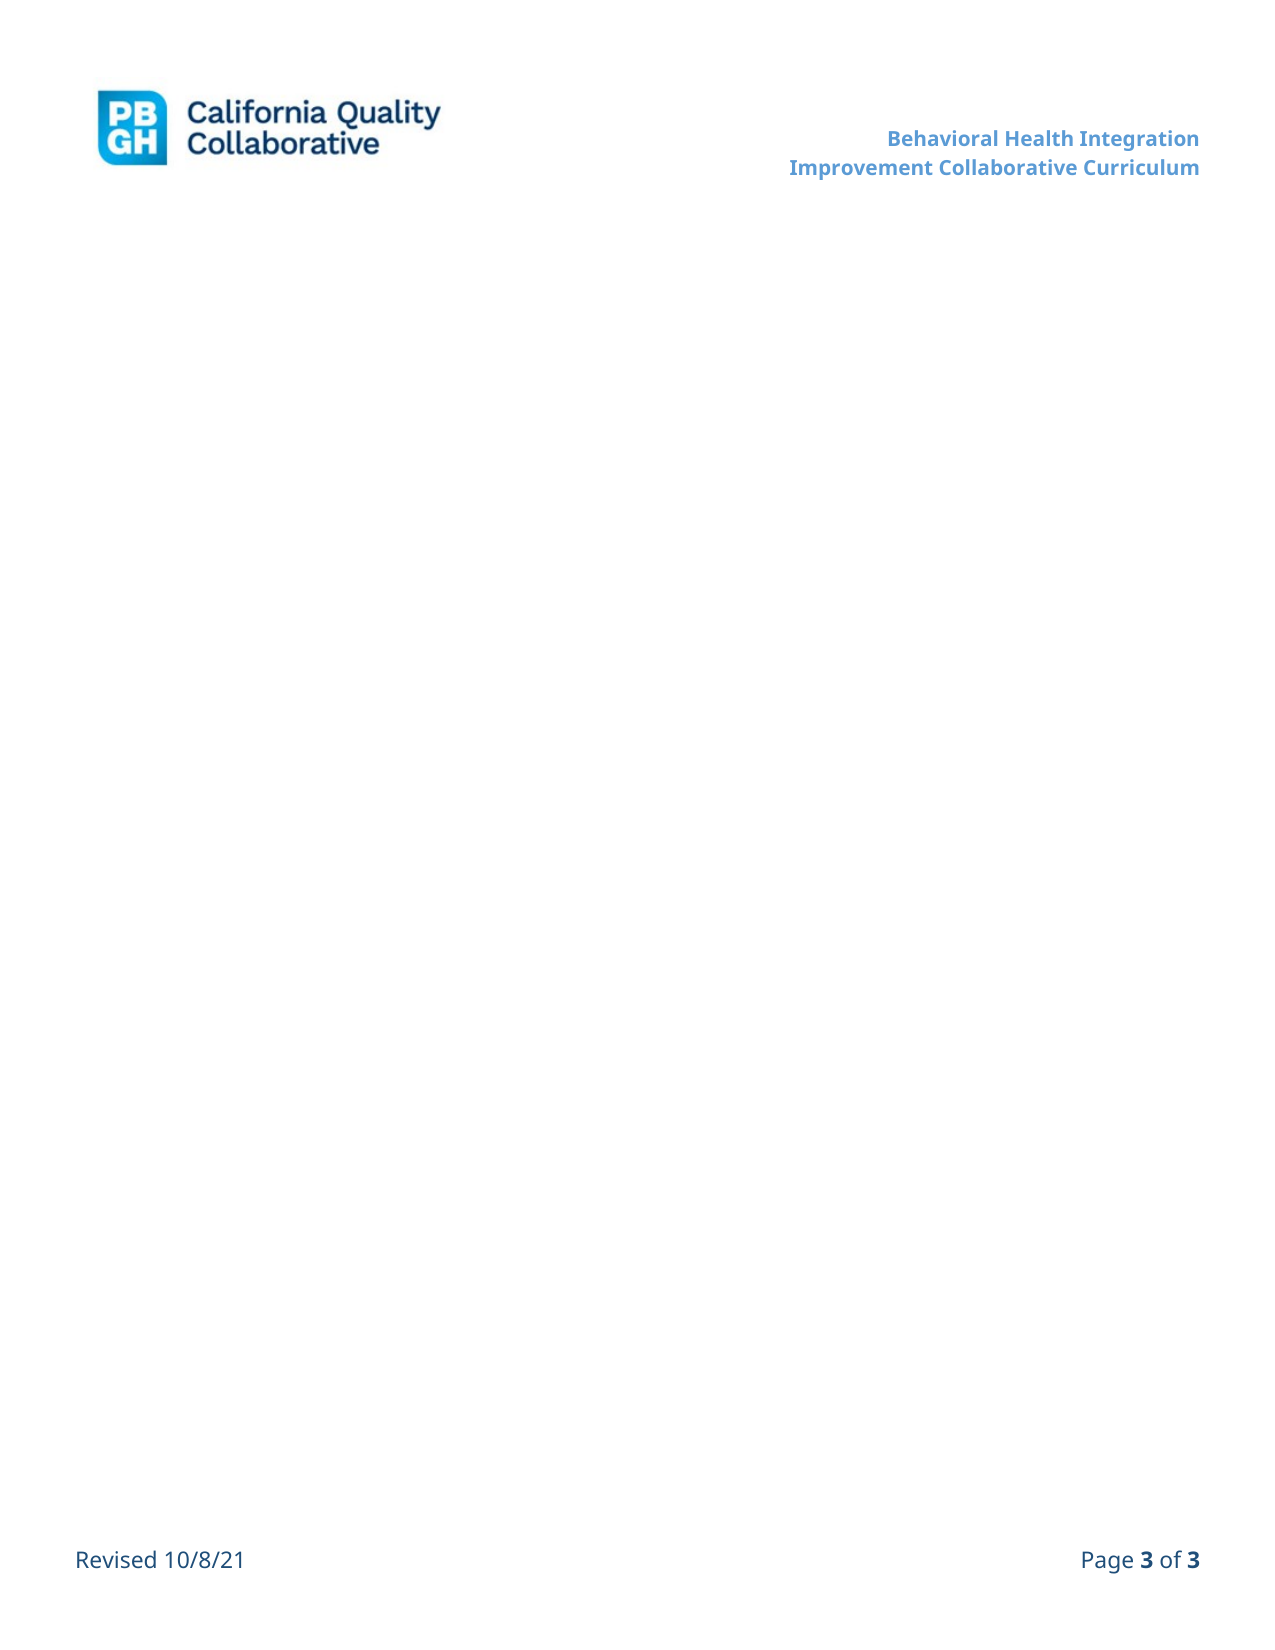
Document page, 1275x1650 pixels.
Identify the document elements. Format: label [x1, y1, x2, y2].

picture [75, 77, 447, 175]
